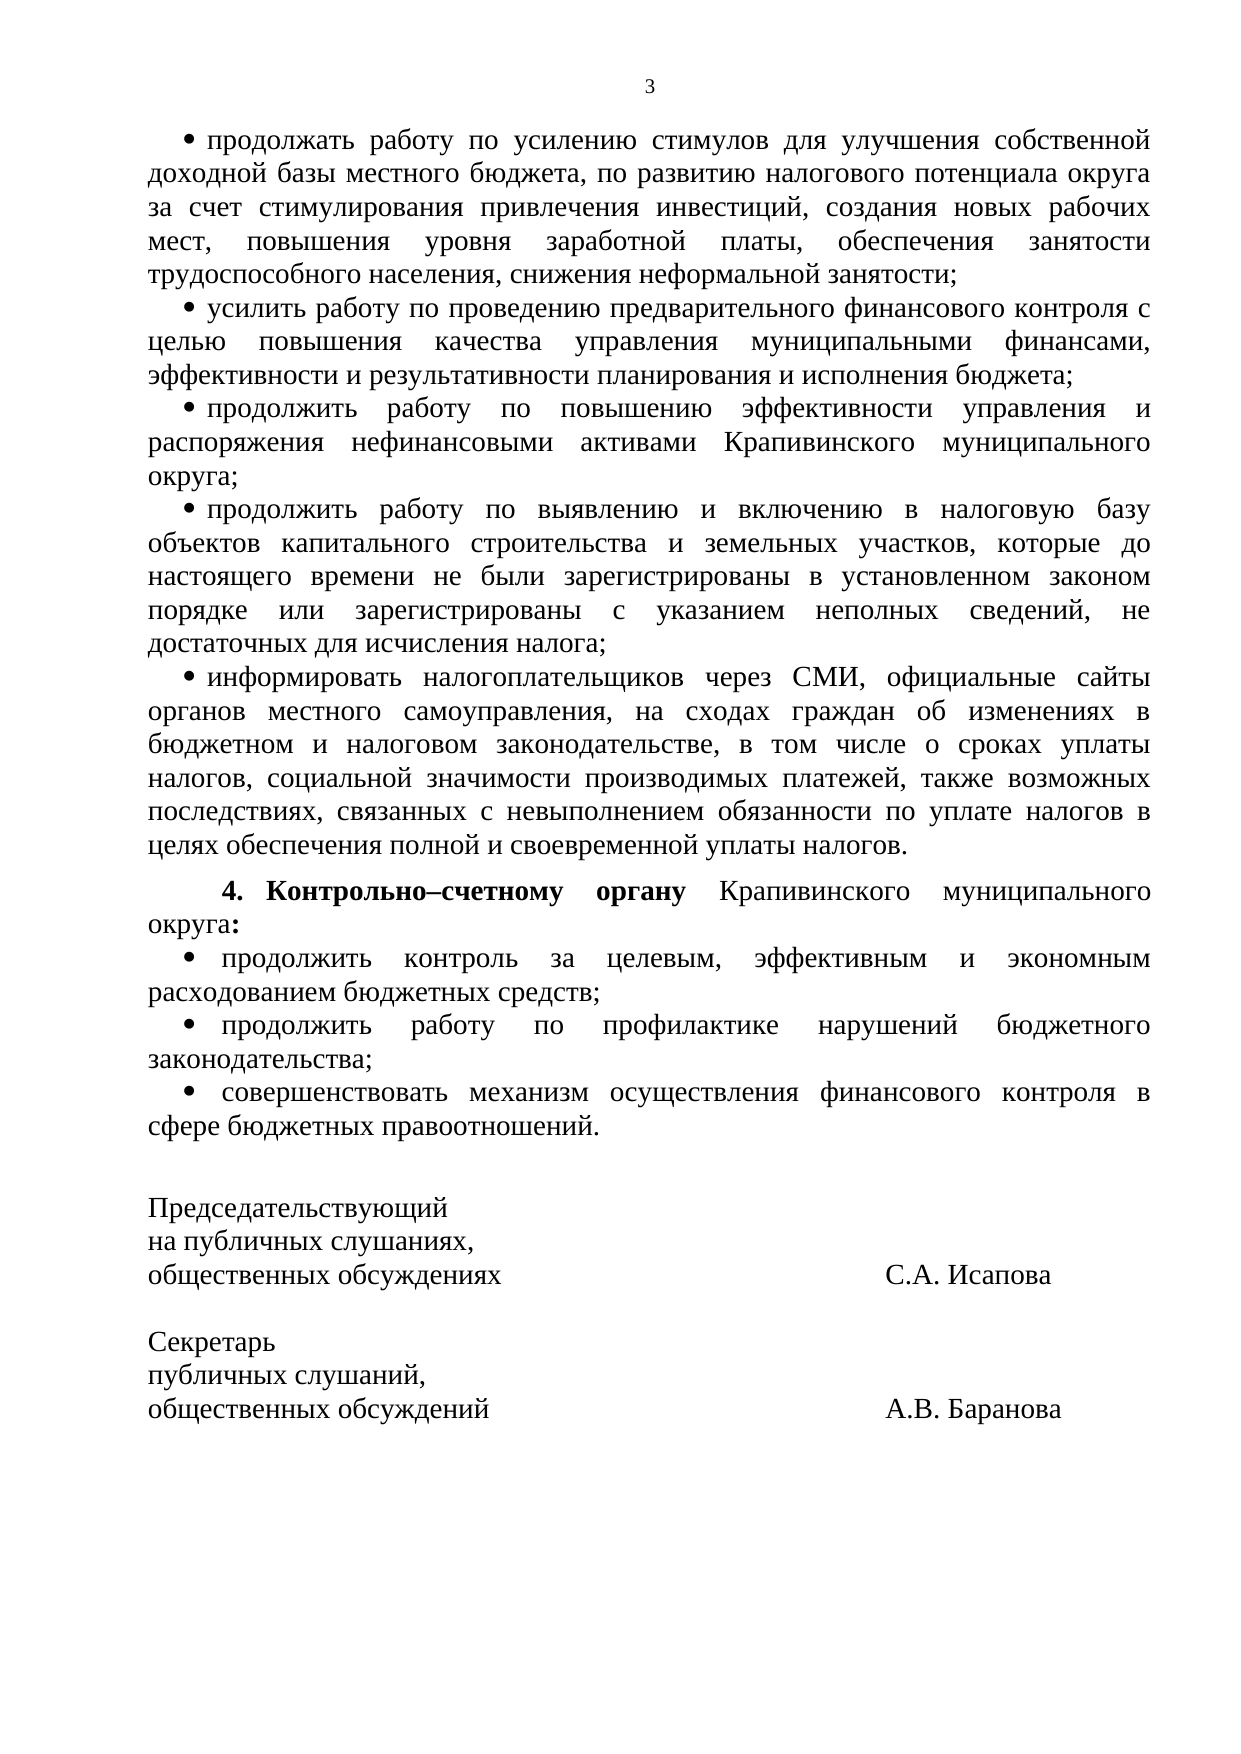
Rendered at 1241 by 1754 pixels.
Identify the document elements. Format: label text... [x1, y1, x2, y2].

list продолжать работу по усилению стимулов для улучшения собственной доходной базы местного бюджета, по развитию налогового потенциала округа за счет стимулирования привлечения инвестиций, создания новых рабочих мест, повышения уровня заработной платы, обеспечения занятости трудоспособного населения, снижения неформальной занятости; [148, 122, 1152, 290]
text общественных обсуждений А.В. Баранова [148, 1391, 1152, 1424]
list информировать налогоплательщиков через СМИ, официальные сайты органов местного самоуправления, на сходах граждан об изменениях в бюджетном и налоговом законодательстве, в том числе о сроках уплаты налогов, социальной значимости производимых платежей, также возможных последствиях, связанных с невыполнением обязанности по уплате налогов в целях обеспечения полной и своевременной уплаты налогов. [148, 659, 1152, 860]
list продолжить работу по выявлению и включению в налоговую базу объектов капитального строительства и земельных участков, которые до настоящего времени не были зарегистрированы в установленном законом порядке или зарегистрированы с указанием неполных сведений, не достаточных для исчисления налога; [148, 491, 1152, 659]
text Председательствующий [148, 1190, 1152, 1223]
list усилить работу по проведению предварительного финансового контроля с целью повышения качества управления муниципальными финансами, эффективности и результативности планирования и исполнения бюджета; [148, 290, 1152, 391]
list продолжить работу по повышению эффективности управления и распоряжения нефинансовыми активами Крапивинского муниципального округа; [148, 391, 1152, 491]
text публичных слушаний, [148, 1357, 1152, 1391]
text Секретарь [148, 1324, 1152, 1357]
list совершенствовать механизм осуществления финансового контроля в сфере бюджетных правоотношений. [148, 1074, 1152, 1142]
text на публичных слушаниях, [148, 1223, 1152, 1257]
list продолжить контроль за целевым, эффективным и экономным расходованием бюджетных средств; [148, 940, 1152, 1007]
list Контрольно–счетному органу Крапивинского муниципального округа: [148, 873, 1152, 940]
list продолжить работу по профилактике нарушений бюджетного законодательства; [148, 1007, 1152, 1074]
text общественных обсуждениях С.А. Исапова [148, 1257, 1152, 1290]
